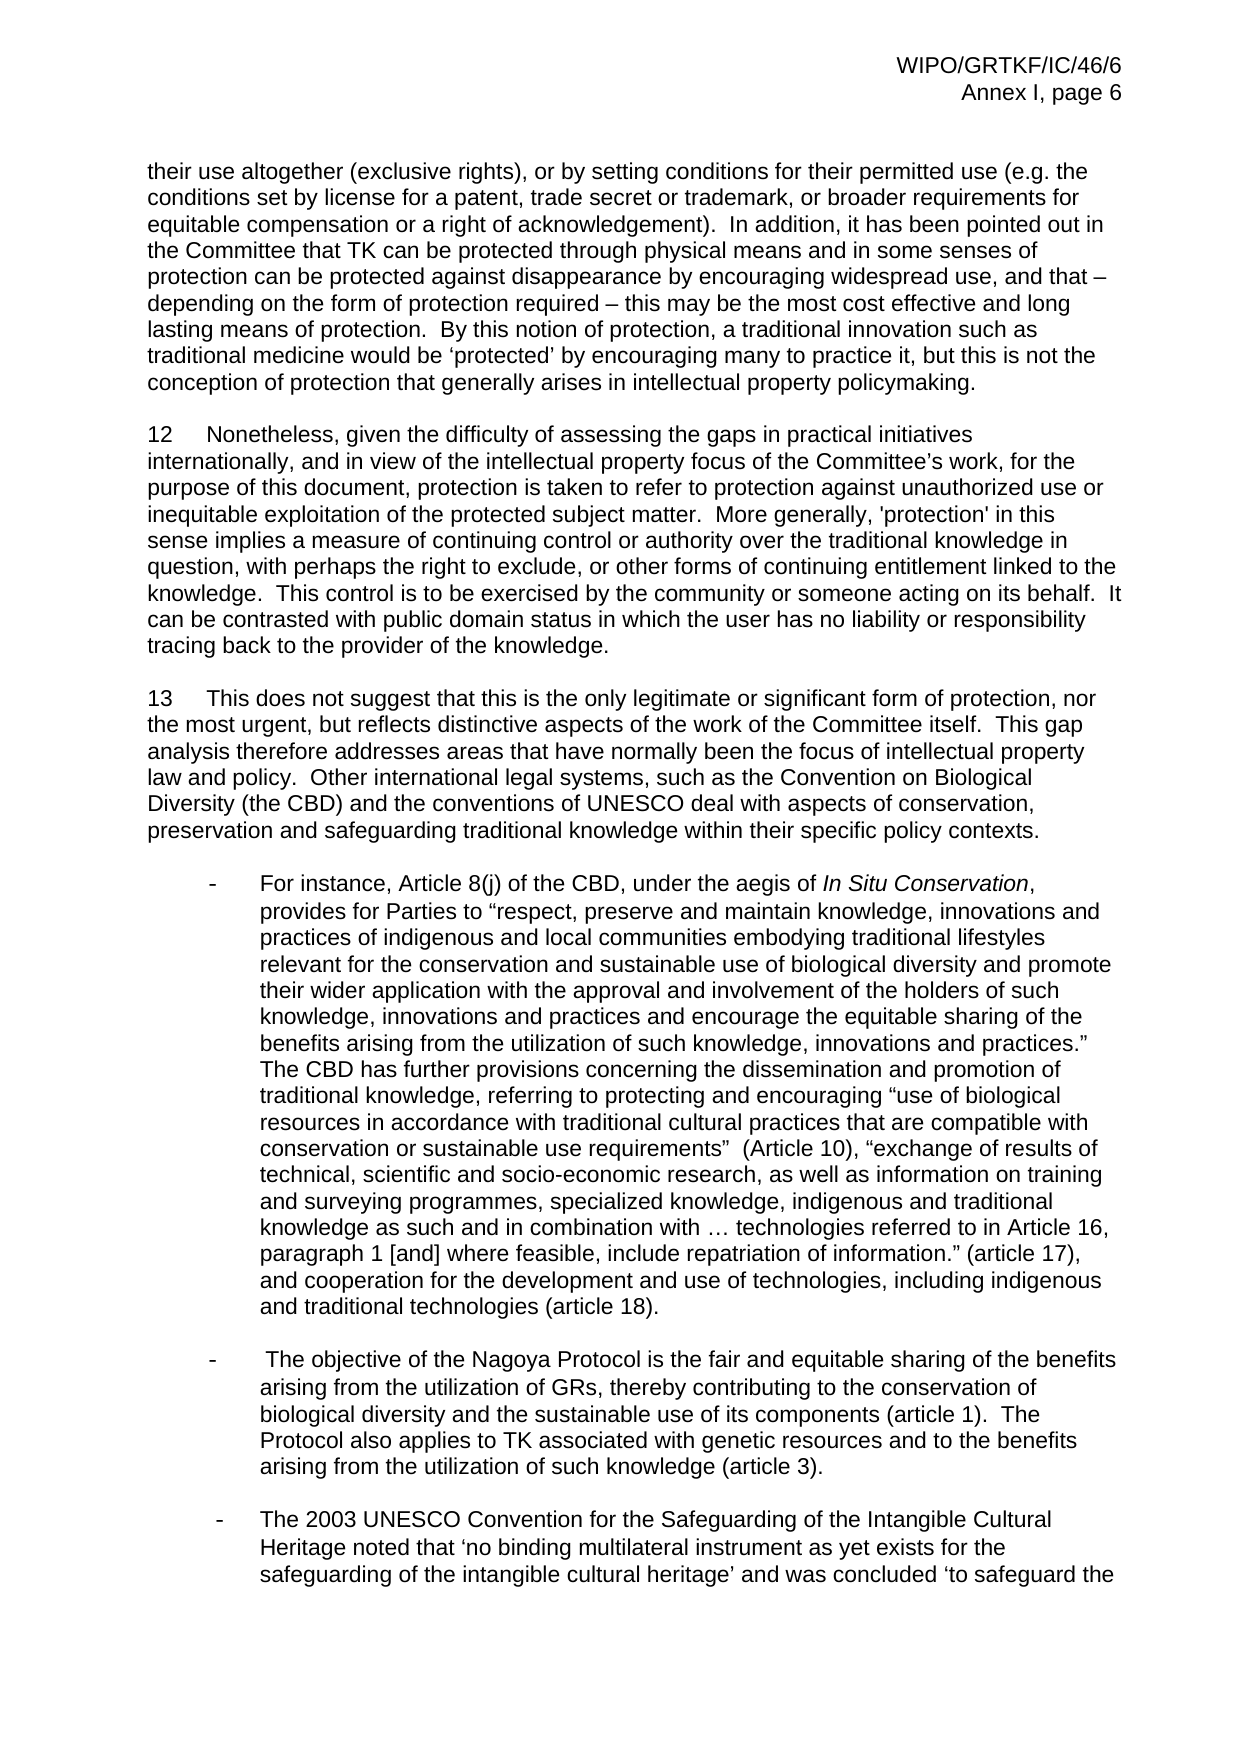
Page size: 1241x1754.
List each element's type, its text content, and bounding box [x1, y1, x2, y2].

list The objective of the Nagoya Protocol is the fair and equitable sharing of the benefits arising from the utilization of GRs, thereby contributing to the conservation of biological diversity and the sustainable use of its components (article 1). The Protocol also applies to TK associated with genetic resources and to the benefits arising from the utilization of such knowledge (article 3). [206, 1346, 1122, 1479]
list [213, 1506, 1122, 1587]
list For instance, Article 8(j) of the CBD, under the aegis of In Situ Conservation, provides for Parties to “respect, preserve and maintain knowledge, innovations and practices of indigenous and local communities embodying traditional lifestyles relevant for the conservation and sustainable use of biological diversity and promote their wider application with the approval and involvement of the holders of such knowledge, innovations and practices and encourage the equitable sharing of the benefits arising from the utilization of such knowledge, innovations and practices.” The CBD has further provisions concerning the dissemination and promotion of traditional knowledge, referring to protecting and encouraging “use of biological resources in accordance with traditional cultural practices that are compatible with conservation or sustainable use requirements” (Article 10), “exchange of results of technical, scientific and socio-economic research, as well as information on training and surveying programmes, specialized knowledge, indigenous and traditional knowledge as such and in combination with … technologies referred to in Article 16, paragraph 1 [and] where feasible, include repatriation of information.” (article 17), and cooperation for the development and use of technologies, including indigenous and traditional technologies (article 18). [206, 869, 1122, 1319]
text Nonetheless, given the difficulty of assessing the gaps in practical initiatives internationally, and in view of the intellectual property focus of the Committee’s work, for the purpose of this document, protection is taken to refer to protection against unauthorized use or inequitable exploitation of the protected subject matter. More generally, 'protection' in this sense implies a measure of continuing control or authority over the traditional knowledge in question, with perhaps the right to exclude, or other forms of continuing entitlement linked to the knowledge. This control is to be exercised by the community or someone acting on its behalf. It can be contrasted with public domain status in which the user has no liability or responsibility tracing back to the provider of the knowledge. [147, 421, 1122, 659]
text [147, 158, 1122, 395]
text This does not suggest that this is the only legitimate or significant form of protection, nor the most urgent, but reflects distinctive aspects of the work of the Committee itself. This gap analysis therefore addresses areas that have normally been the focus of intellectual property law and policy. Other international legal systems, such as the Convention on Biological Diversity (the CBD) and the conventions of UNESCO deal with aspects of conservation, preservation and safeguarding traditional knowledge within their specific policy contexts. [147, 685, 1122, 843]
